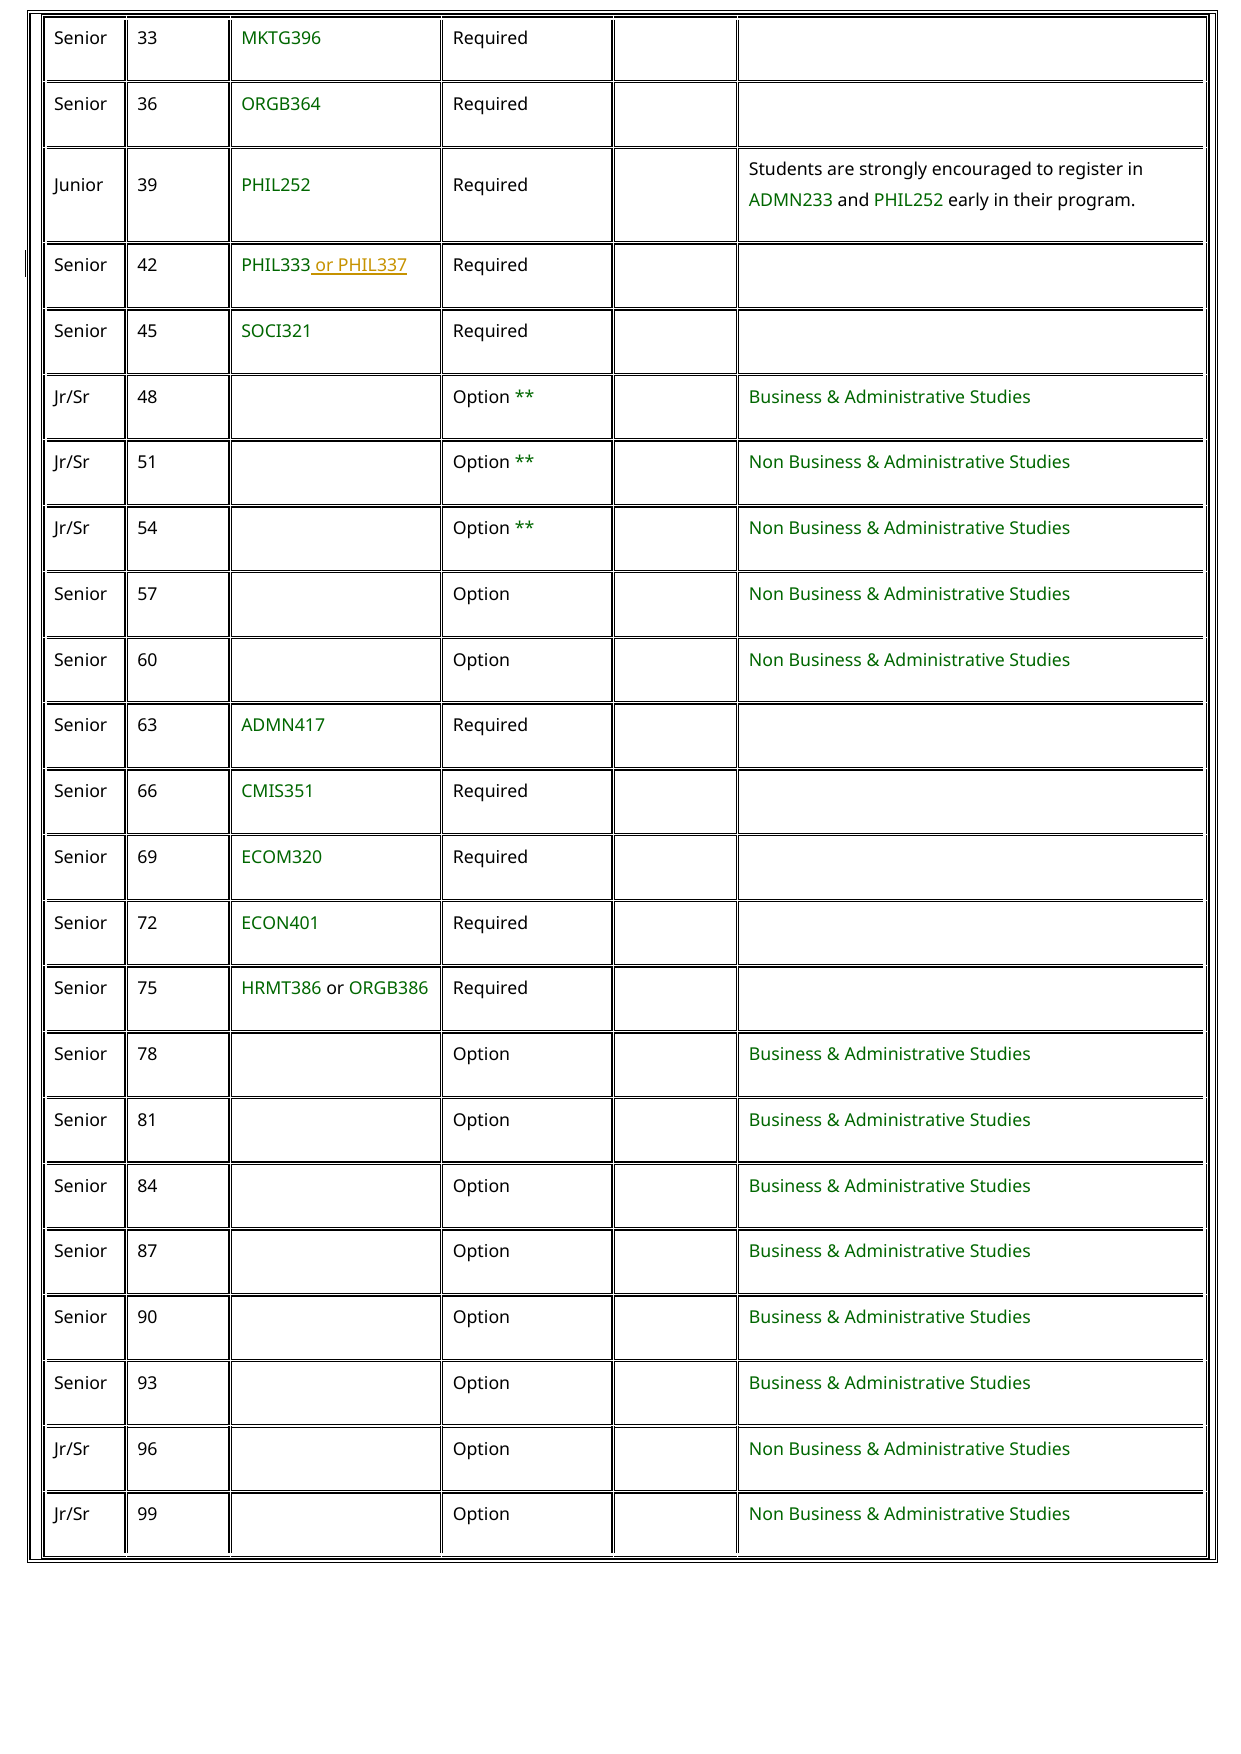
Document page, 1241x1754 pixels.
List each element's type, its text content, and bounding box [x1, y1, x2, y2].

table_cell The program plans are intended to assist you in planning a program. Please refer to the official regulations. [42, 15, 1208, 1558]
